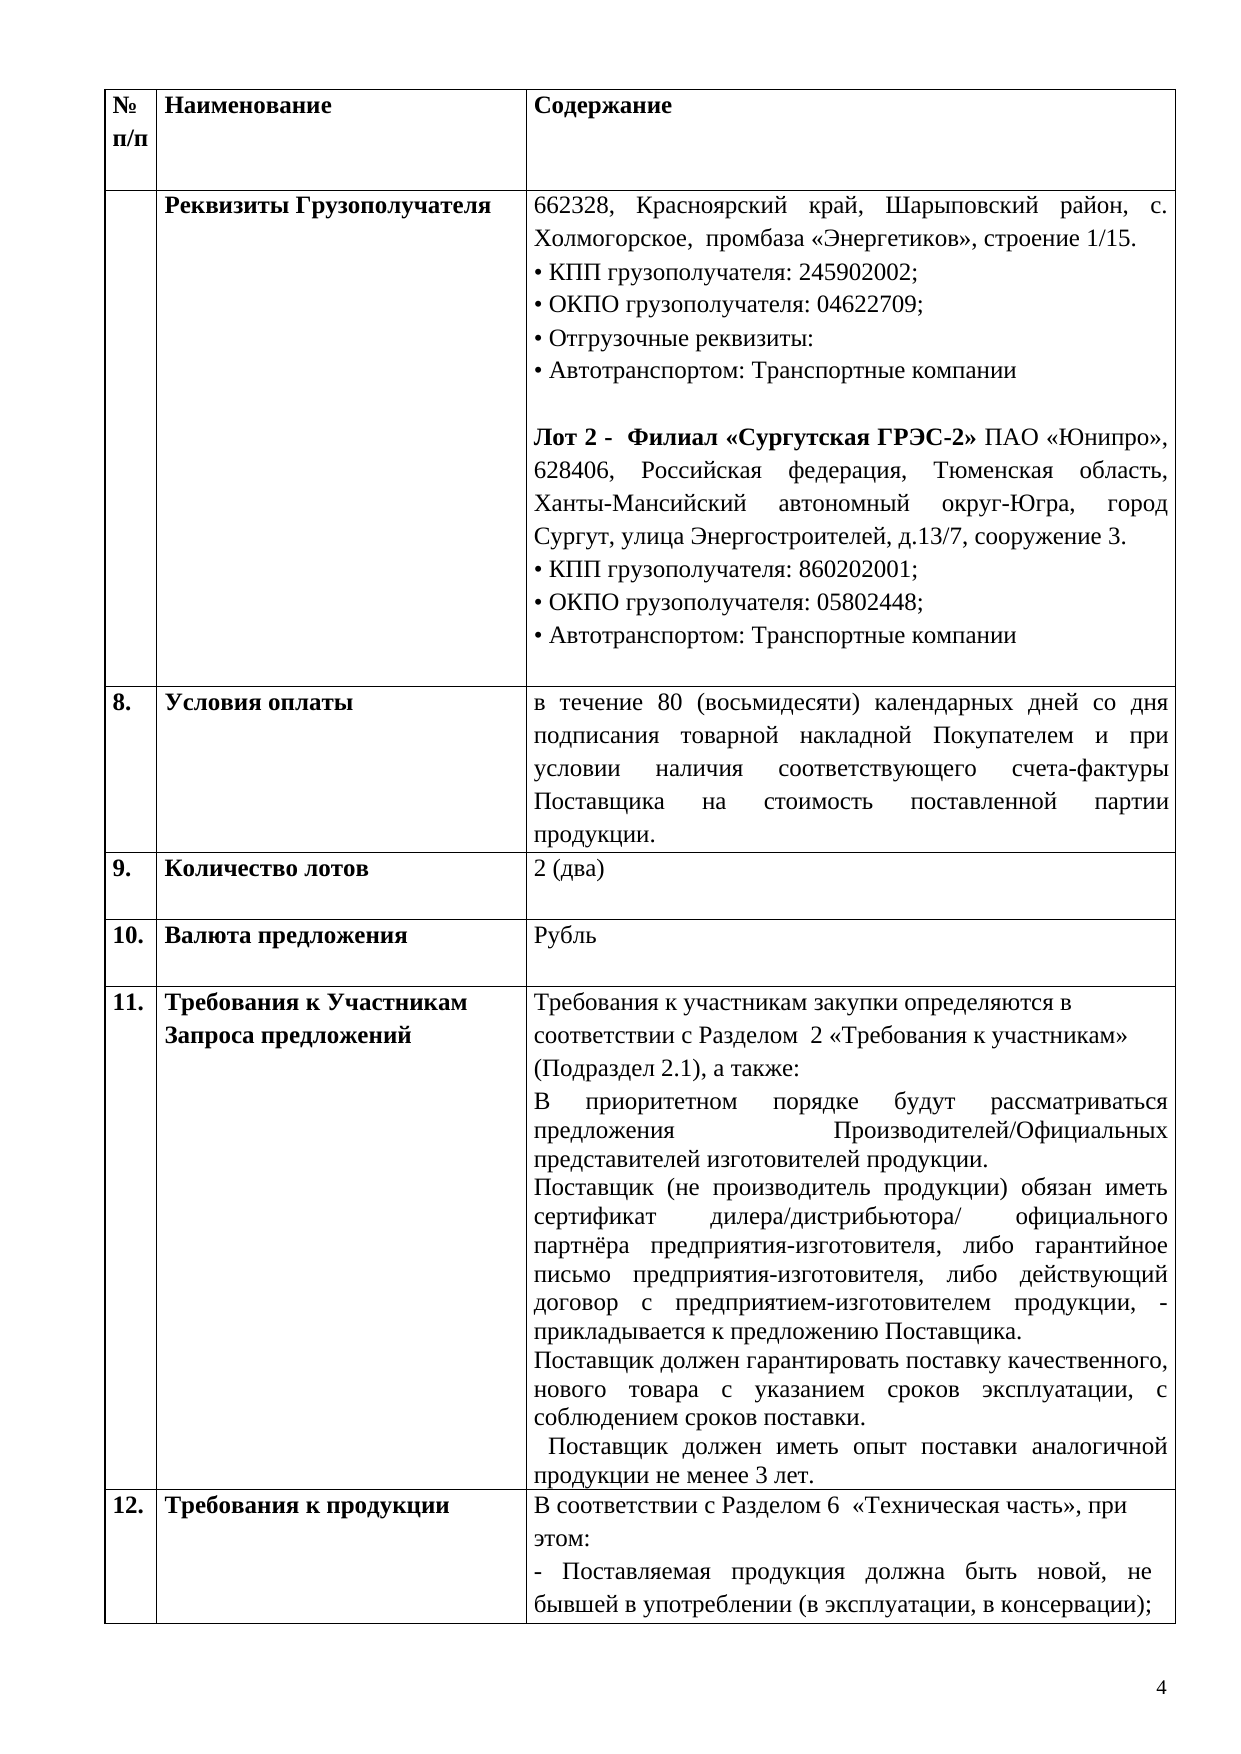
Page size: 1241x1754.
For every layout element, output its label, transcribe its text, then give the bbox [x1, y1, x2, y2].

table_cell [106, 853, 156, 919]
table_cell Валюта предложения [157, 920, 526, 986]
table_header Наименование [157, 90, 526, 189]
table_cell [106, 920, 156, 986]
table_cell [157, 191, 526, 686]
table_cell Рубль [527, 920, 1175, 986]
table_cell 2 (два) [527, 853, 1175, 919]
table_cell Требования к участникам закупки определяются в соответствии с Разделом 2 «Требования к участникам» (Подраздел 2.1), а также: В приоритетном порядке будут рассматриваться предложения Производителей/Официальных представителей изготовителей продукции. Поставщик (не производитель продукции) обязан иметь сертификат дилера/дистрибьютора/ официального партнёра предприятия-изготовителя, либо гарантийное письмо предприятия-изготовителя, либо действующий договор с предприятием-изготовителем продукции, - прикладывается к предложению Поставщика. Поставщик должен гарантировать поставку качественного, нового товара с указанием сроков эксплуатации, с соблюдением сроков поставки. Поставщик должен иметь опыт поставки аналогичной продукции не менее 3 лет. [527, 987, 1175, 1489]
table_cell Требования к Участникам Запроса предложений [157, 987, 526, 1489]
table_cell [106, 987, 156, 1489]
table_cell Требования к продукции [157, 1490, 526, 1623]
table_cell [106, 1490, 156, 1623]
table_cell [106, 687, 156, 852]
table_header Содержание [527, 90, 1175, 189]
table_cell Количество лотов [157, 853, 526, 919]
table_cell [527, 1490, 1175, 1623]
table_header № п/п п [106, 90, 156, 189]
table_cell Условия оплаты [157, 687, 526, 852]
table_cell [106, 191, 156, 686]
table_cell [527, 191, 1175, 686]
table_cell в течение 80 (восьмидесяти) календарных дней со дня подписания товарной накладной Покупателем и при условии наличия соответствующего счета-фактуры Поставщика на стоимость поставленной партии продукции. [527, 687, 1175, 852]
